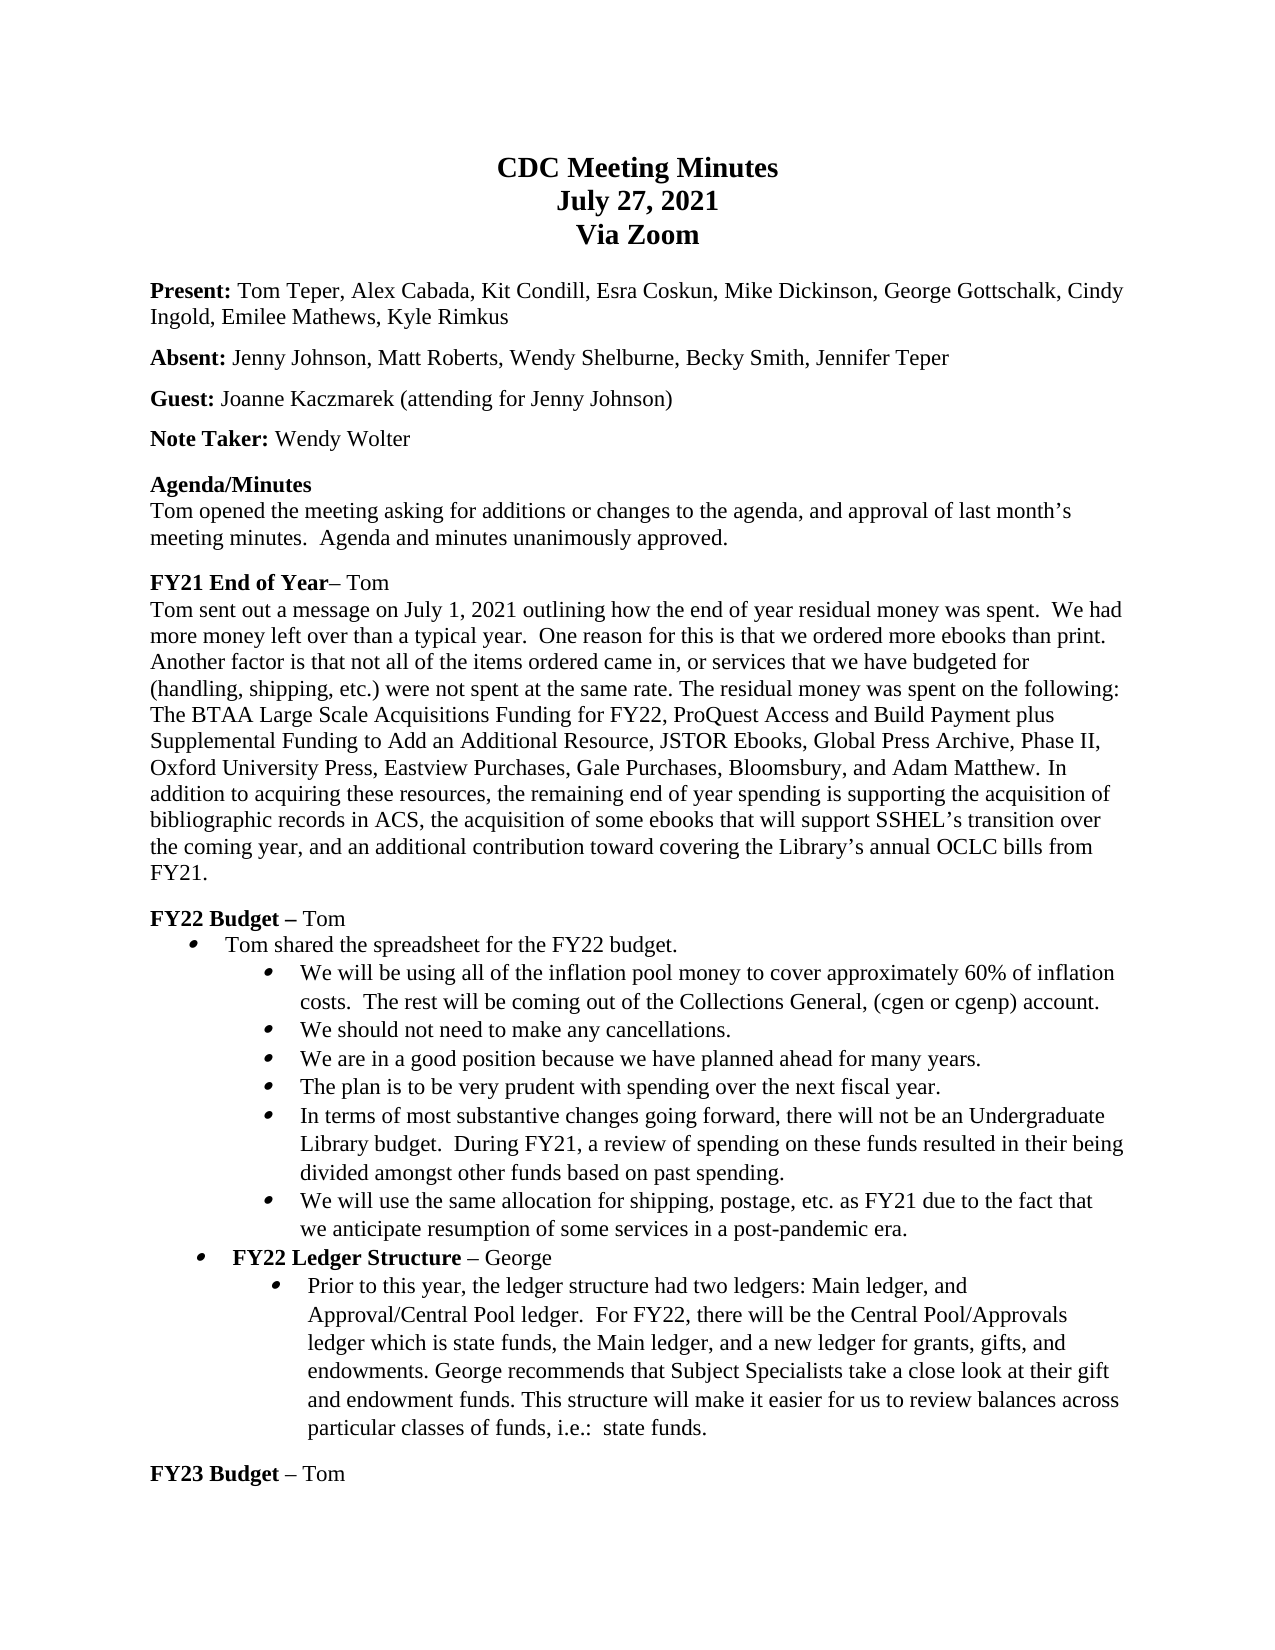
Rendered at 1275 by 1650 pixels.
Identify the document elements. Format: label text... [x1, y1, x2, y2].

text Tom sent out a message on July 1, 2021 outlining how the end of year residual money was spent. We had more money left over than a typical year. One reason for this is that we ordered more ebooks than print. Another factor is that not all of the items ordered came in, or services that we have budgeted for (handling, shipping, etc.) were not spent at the same rate. The residual money was spent on the following: The BTAA Large Scale Acquisitions Funding for FY22, ProQuest Access and Build Payment plus Supplemental Funding to Add an Additional Resource, JSTOR Ebooks, Global Press Archive, Phase II, Oxford University Press, Eastview Purchases, Gale Purchases, Bloomsbury, and Adam Matthew. In addition to acquiring these resources, the remaining end of year spending is supporting the acquisition of bibliographic records in ACS, the acquisition of some ebooks that will support SSHEL’s transition over the coming year, and an additional contribution toward covering the Library’s annual OCLC bills from FY21. [150, 596, 1125, 886]
text FY21 End of Year– Tom [150, 569, 1125, 596]
text Absent: Jenny Johnson, Matt Roberts, Wendy Shelburne, Becky Smith, Jennifer Teper [150, 344, 1125, 370]
list Tom shared the spreadsheet for the FY22 budget. [187, 931, 1125, 957]
text Agenda/Minutes [150, 471, 1125, 497]
text July 27, 2021 [150, 183, 1125, 217]
list The plan is to be very prudent with spending over the next fiscal year. [262, 1073, 1125, 1099]
text Present: Tom Teper, Alex Cabada, Kit Condill, Esra Coskun, Mike Dickinson, George Gottschalk, Cindy Ingold, Emilee Mathews, Kyle Rimkus [150, 277, 1125, 330]
text Guest: Joanne Kaczmarek (attending for Jenny Johnson) [150, 385, 1125, 411]
list We should not need to make any cancellations. [262, 1016, 1125, 1043]
list Prior to this year, the ledger structure had two ledgers: Main ledger, and Approval/Central Pool ledger. For FY22, there will be the Central Pool/Approvals ledger which is state funds, the Main ledger, and a new ledger for grants, gifts, and endowments. George recommends that Subject Specialists take a close look at their gift and endowment funds. This structure will make it easier for us to review balances across particular classes of funds, i.e.: state funds. [270, 1272, 1125, 1441]
text FY22 Budget – Tom [150, 905, 1125, 931]
text Via Zoom [150, 217, 1125, 251]
list In terms of most substantive changes going forward, there will not be an Undergraduate Library budget. During FY21, a review of spending on these funds resulted in their being divided amongst other funds based on past spending. [262, 1102, 1125, 1185]
text FY23 Budget – Tom [150, 1459, 1125, 1486]
list We are in a good position because we have planned ahead for many years. [262, 1045, 1125, 1071]
list FY22 Ledger Structure – George [195, 1244, 1125, 1270]
text Note Taker: Wendy Wolter [150, 426, 1125, 452]
text Tom opened the meeting asking for additions or changes to the agenda, and approval of last month’s meeting minutes. Agenda and minutes unanimously approved. [150, 497, 1125, 550]
list We will use the same allocation for shipping, postage, etc. as FY21 due to the fact that we anticipate resumption of some services in a post-pandemic era. [262, 1187, 1125, 1242]
text CDC Meeting Minutes [150, 150, 1125, 183]
list We will be using all of the inflation pool money to cover approximately 60% of inflation costs. The rest will be coming out of the Collections General, (cgen or cgenp) account. [262, 959, 1125, 1014]
